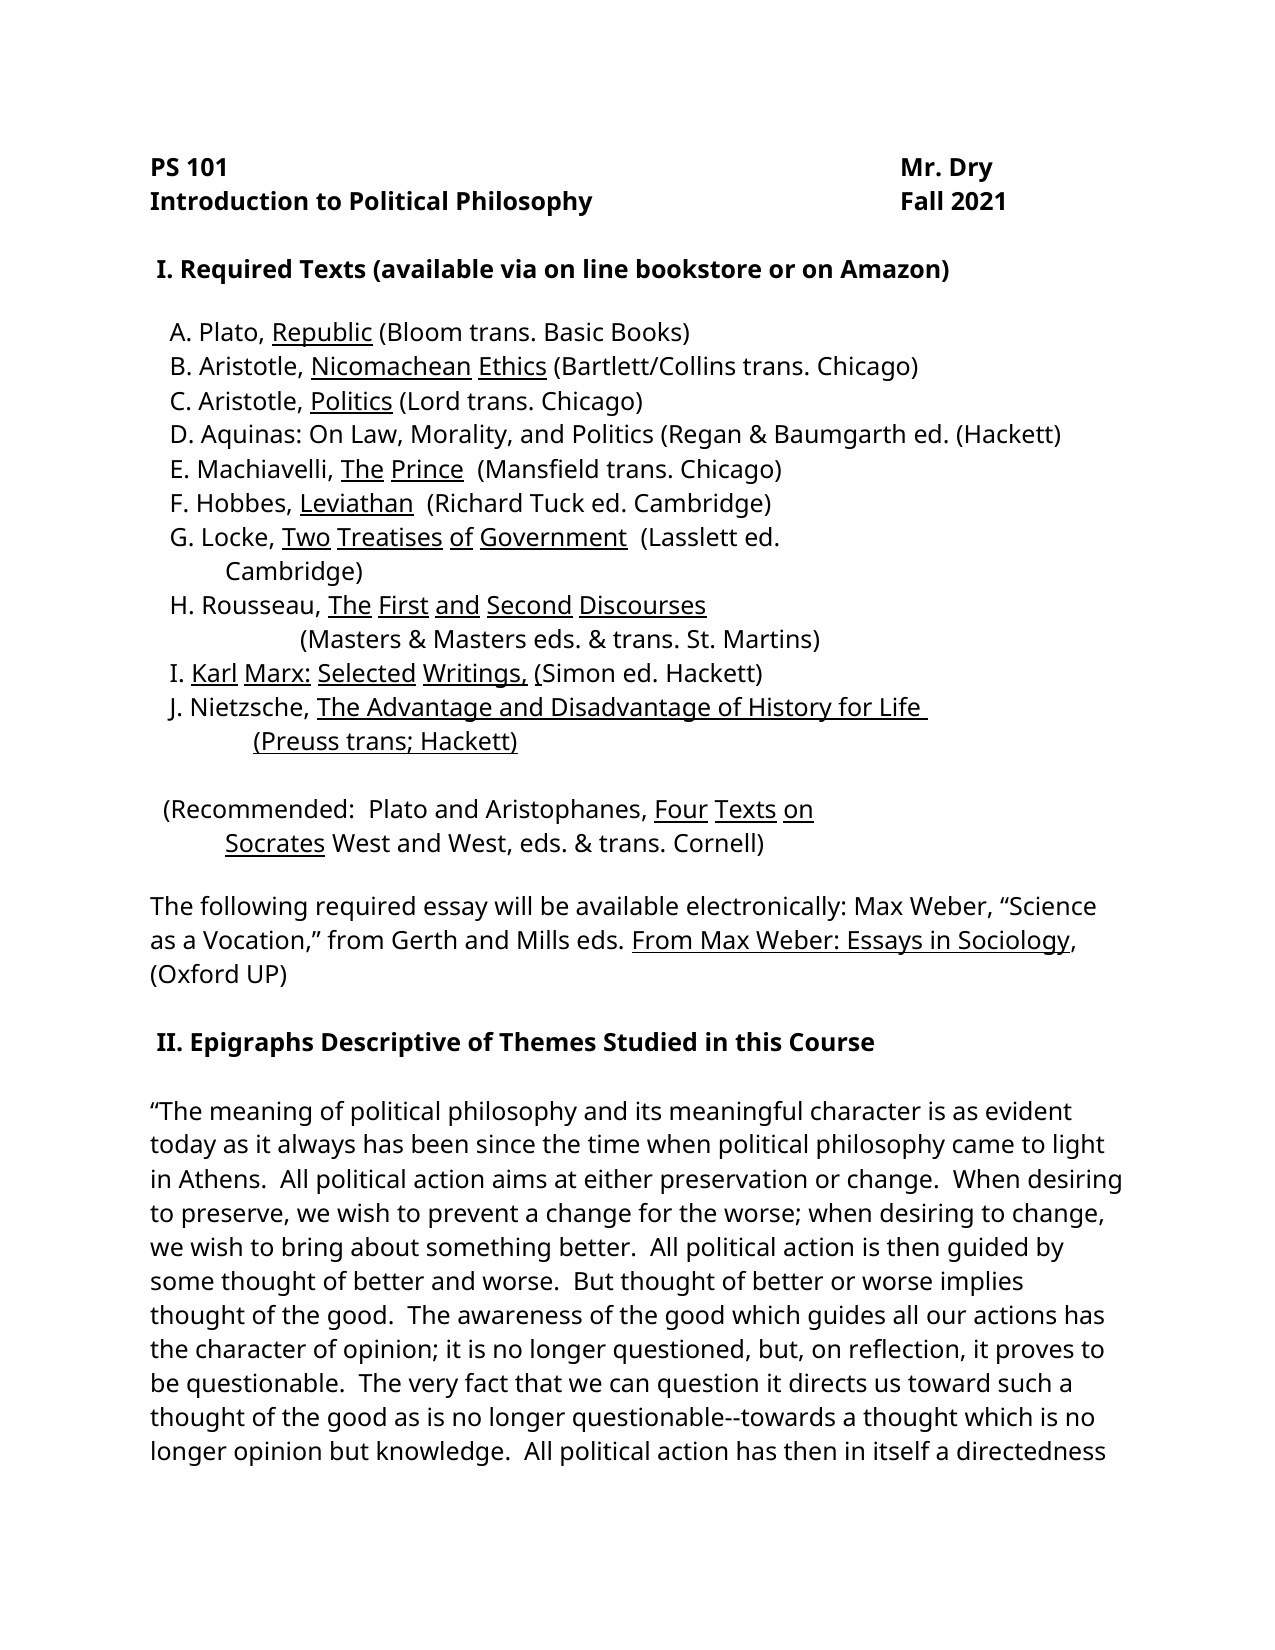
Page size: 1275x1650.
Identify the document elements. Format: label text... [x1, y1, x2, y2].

text E. Machiavelli, The Prince (Mansfield trans. Chicago) [150, 451, 1125, 485]
text PS 101 Mr. Dry [150, 150, 1125, 184]
text Introduction to Political Philosophy Fall 2021 [150, 184, 1125, 218]
text I. Required Texts (available via on line bookstore or on Amazon) [150, 252, 1125, 286]
text A. Plato, Republic (Bloom trans. Basic Books) [150, 315, 1125, 349]
text G. Locke, Two Treatises of Government (Lasslett ed. Cambridge) [150, 519, 1125, 587]
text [150, 1093, 1125, 1468]
text H. Rousseau, The First and Second Discourses [150, 587, 1162, 622]
text (Preuss trans; Hackett) [150, 724, 1125, 758]
text (Masters & Masters eds. & trans. St. Martins) [150, 622, 1162, 656]
text F. Hobbes, Leviathan (Richard Tuck ed. Cambridge) [150, 485, 1125, 519]
text J. Nietzsche, The Advantage and Disadvantage of History for Life [150, 690, 1125, 724]
text B. Aristotle, Nicomachean Ethics (Bartlett/Collins trans. Chicago) [150, 349, 1125, 383]
text The following required essay will be available electronically: Max Weber, “Science as a Vocation,” from Gerth and Mills eds. From Max Weber: Essays in Sociology, (Oxford UP) [150, 889, 1125, 991]
text C. Aristotle, Politics (Lord trans. Chicago) [150, 383, 1125, 417]
text (Recommended: Plato and Aristophanes, Four Texts on Socrates West and West, eds. & trans. Cornell) [150, 792, 1125, 860]
text I. Karl Marx: Selected Writings, (Simon ed. Hackett) [150, 656, 1162, 690]
subtitle II. Epigraphs Descriptive of Themes Studied in this Course [150, 1025, 1125, 1059]
text D. Aquinas: On Law, Morality, and Politics (Regan & Baumgarth ed. (Hackett) [150, 417, 1125, 451]
